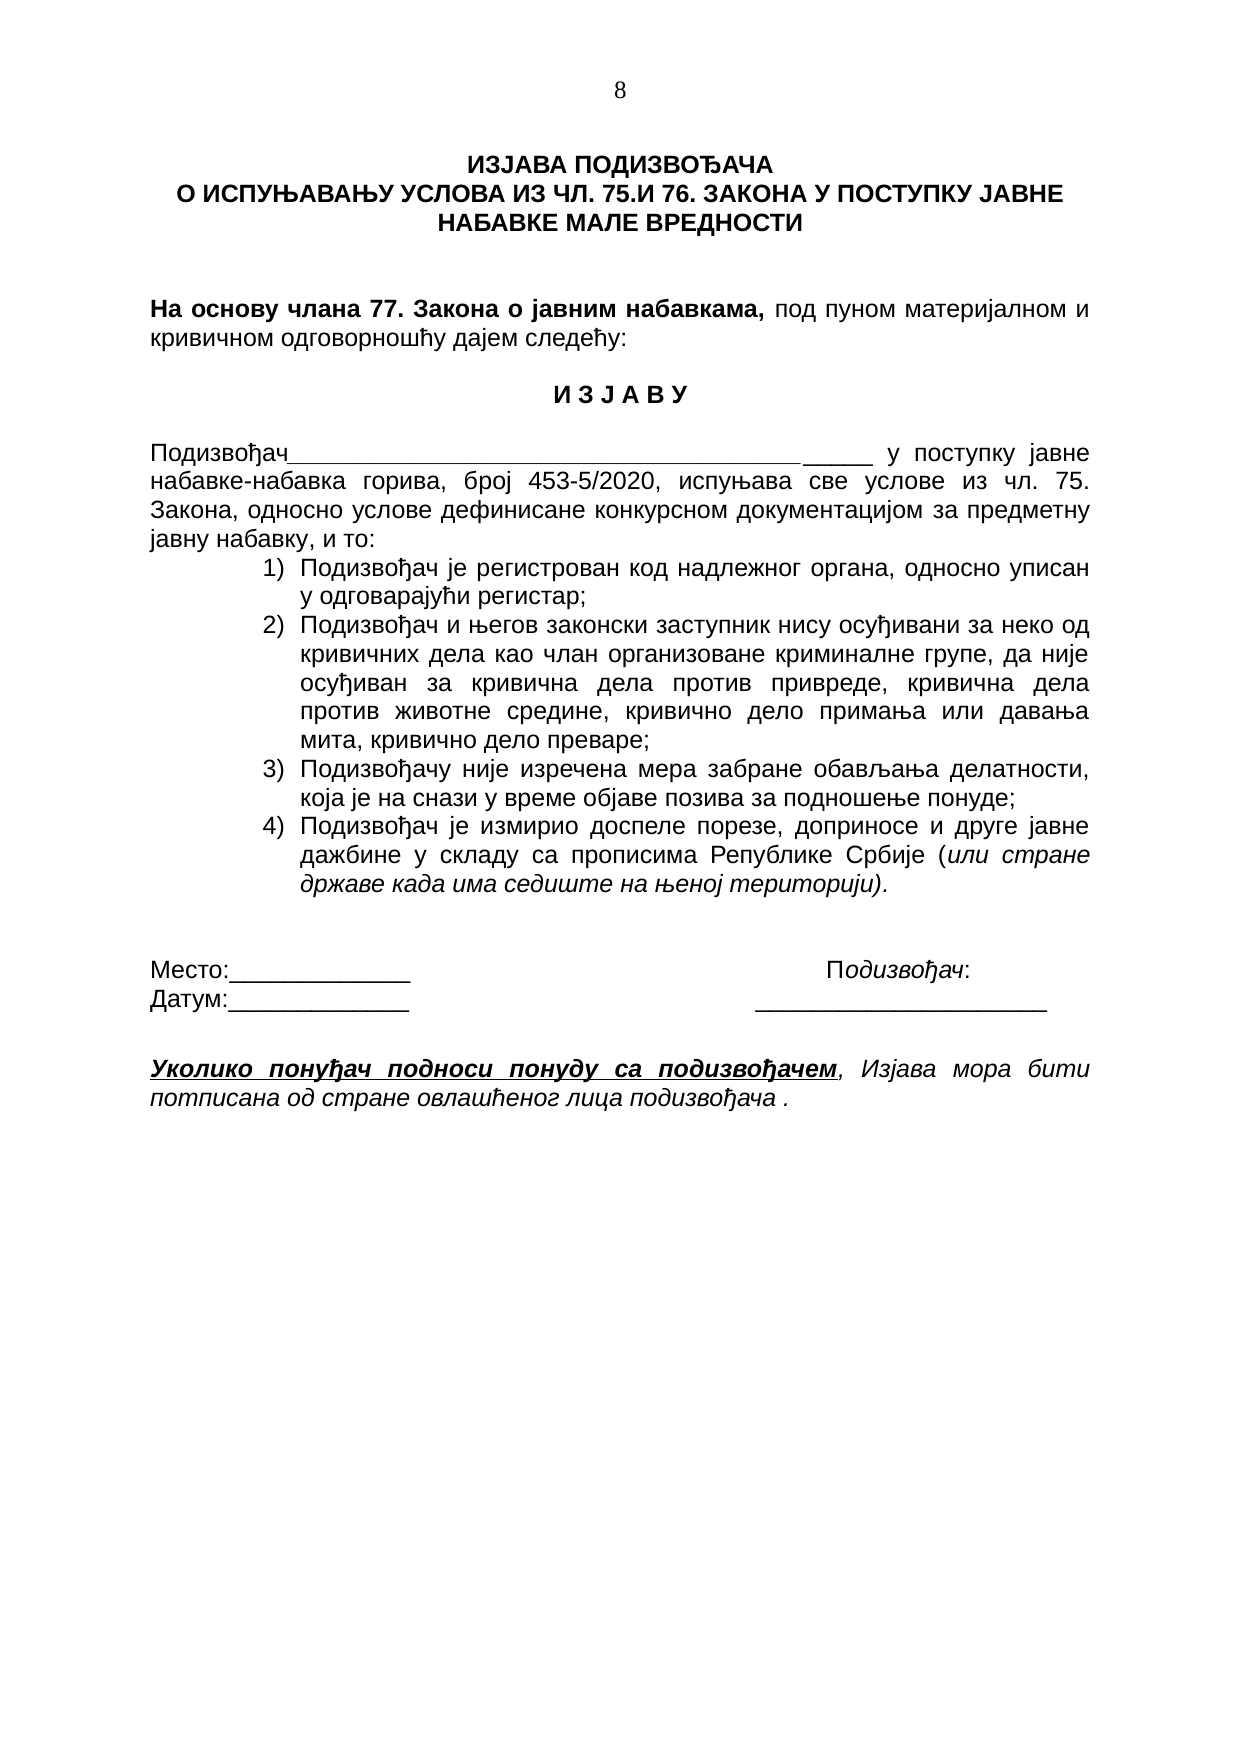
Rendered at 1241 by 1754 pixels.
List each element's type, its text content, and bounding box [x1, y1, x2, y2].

text Подизвођач__________________________________________ у поступку јавне набавке-набавка горива, број 453-5/2020, испуњава све услове из чл. 75. Закона, односно услове дефинисане конкурсном документацијом за предметну јавну набавку, и то: [150, 437, 1090, 552]
list Подизвођач и његов законски заступник нису осуђивани за неко од кривичних дела као члан организоване криминалне групе, да није осуђиван за кривична дела против привреде, кривична дела против животне средине, кривично дело примања или давања мита, кривично дело преваре; [262, 610, 1090, 754]
list Подизвођач је регистрован код надлежног органа, односно уписан у одговарајући регистар; [262, 552, 1090, 610]
text Место:_____________ Подизвођач: [150, 955, 1090, 984]
list Уколико понуђач подноси понуду са подизвођачем, Изјава мора бити потписана од стране овлашћеног лица подизвођача . [150, 1054, 1090, 1111]
list Подизвођачу није изречена мера забране обављања делатности, која је на снази у време објаве позива за подношење понуде; [262, 754, 1090, 811]
text И З Ј А В У [150, 380, 1090, 409]
text О ИСПУЊАВАЊУ УСЛОВА ИЗ ЧЛ. 75.И 76. ЗАКОНА У ПОСТУПКУ ЈАВНЕ [150, 179, 1090, 207]
text НАБАВКЕ МАЛЕ ВРЕДНОСТИ [150, 207, 1090, 236]
list Подизвођач је измирио доспеле порезе, доприносе и друге јавне дажбине у складу са прописима Републике Србије (или стране државе када има седиште на њеној територији). [262, 811, 1090, 897]
text На основу члана 77. Закона о јавним набавкама, под пуном материјалном и кривичном одговорношћу дајем следећу: [150, 294, 1090, 351]
text Датум:_____________ _____________________ [150, 984, 1090, 1012]
text ИЗЈАВА ПОДИЗВОЂАЧА [150, 150, 1090, 179]
